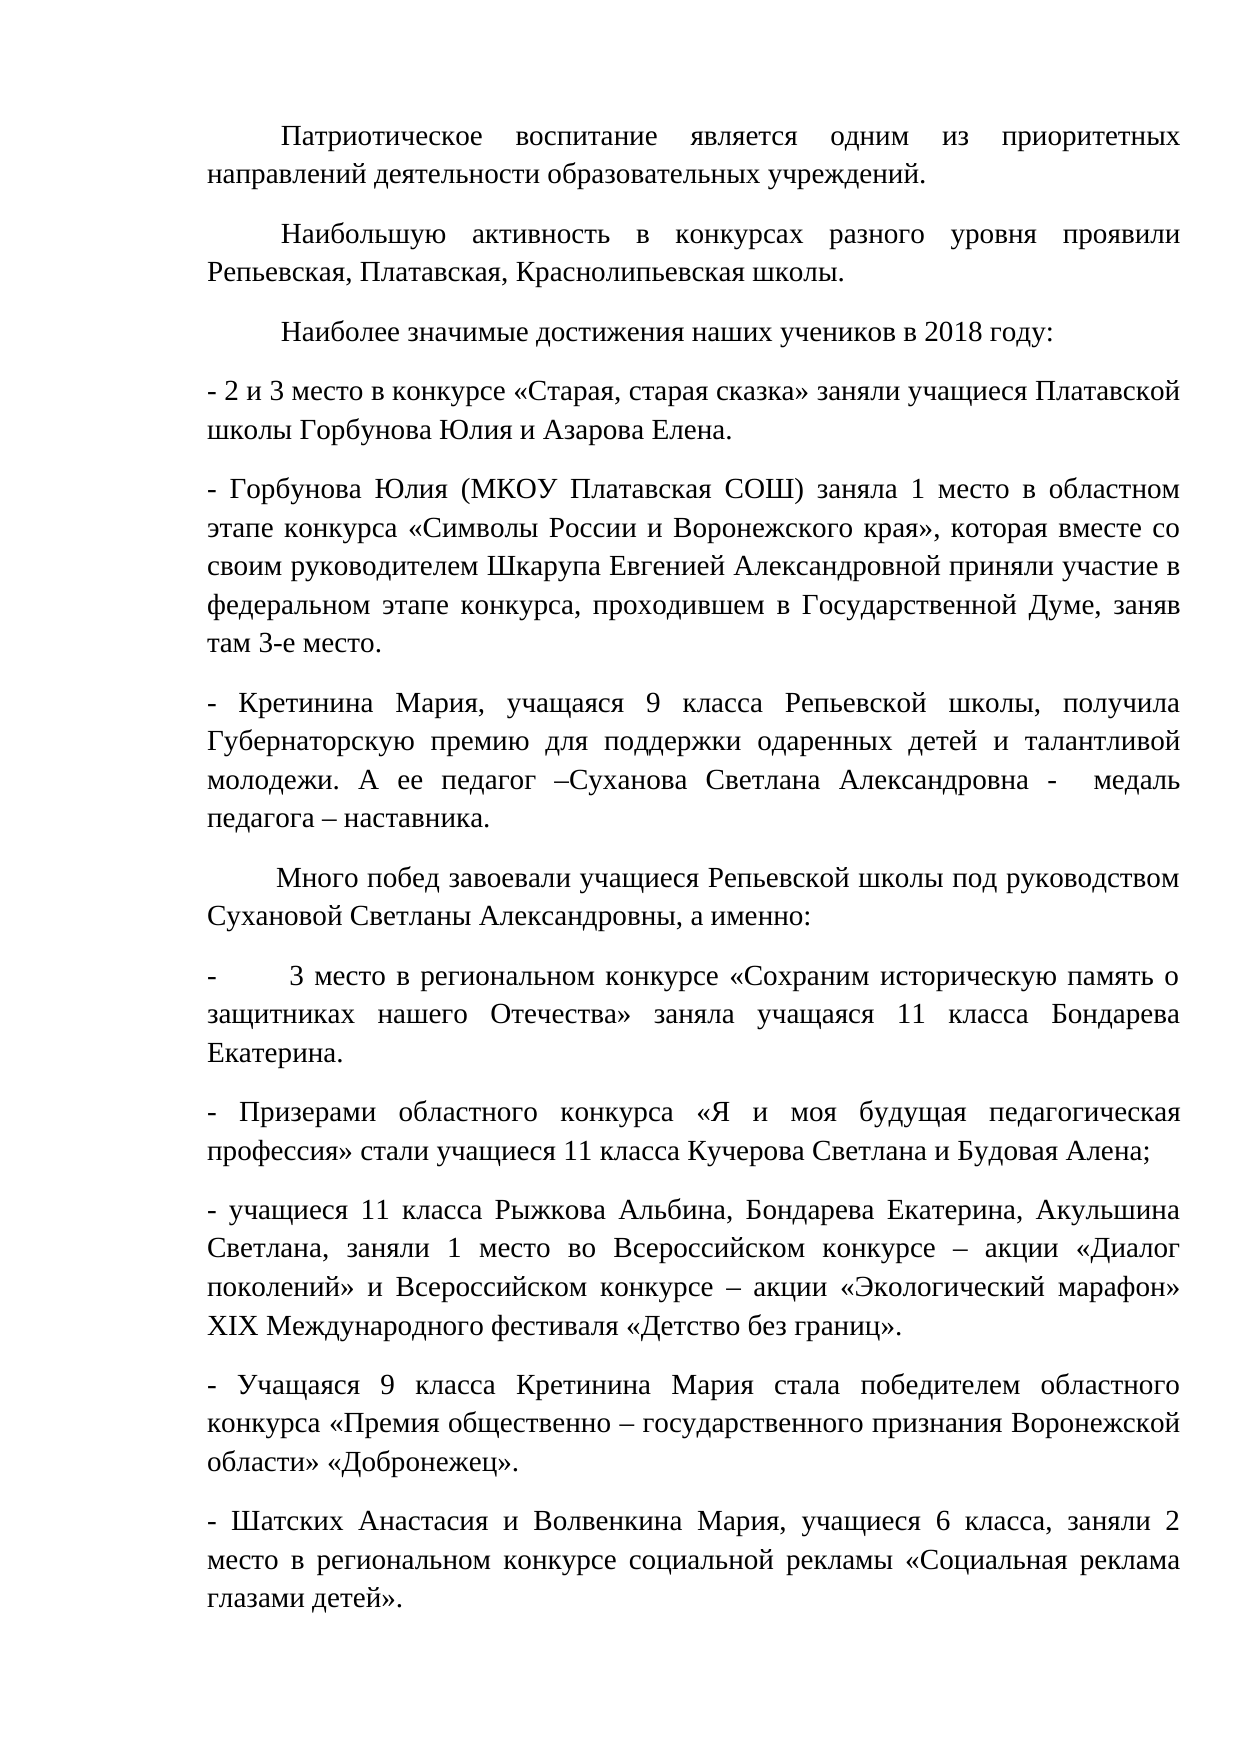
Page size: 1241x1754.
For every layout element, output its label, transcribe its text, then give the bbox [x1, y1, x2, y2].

text - Призерами областного конкурса «Я и моя будущая педагогическая профессия» стали учащиеся 11 класса Кучерова Светлана и Будовая Алена; [207, 1094, 1181, 1166]
text - Горбунова Юлия (МКОУ Платавская СОШ) заняла 1 место в областном этапе конкурса «Символы России и Воронежского края», которая вместе со своим руководителем Шкарупа Евгенией Александровной приняли участие в федеральном этапе конкурса, проходившем в Государственной Думе, заняв там 3-е место. [207, 471, 1181, 659]
text - Кретинина Мария, учащаяся 9 класса Репьевской школы, получила Губернаторскую премию для поддержки одаренных детей и талантливой молодежи. А ее педагог –Суханова Светлана Александровна - медаль педагога – наставника. [207, 795, 1181, 834]
text - Шатских Анастасия и Волвенкина Мария, учащиеся 6 класса, заняли 2 место в региональном конкурсе социальной рекламы «Социальная реклама глазами детей». [207, 1503, 1181, 1542]
text Много побед завоевали учащиеся Репьевской школы под руководством Сухановой Светланы Александровны, а именно: [207, 860, 1181, 932]
text - учащиеся 11 класса Рыжкова Альбина, Бондарева Екатерина, Акульшина Светлана, заняли 1 место во Всероссийском конкурсе – акции «Диалог поколений» и Всероссийском конкурсе – акции «Экологический марафон» XIX Международного фестиваля «Детство без границ». [207, 1303, 1181, 1341]
text - 3 место в региональном конкурсе «Сохраним историческую память о защитниках нашего Отечества» заняла учащаяся 11 класса Бондарева Екатерина. [207, 958, 1181, 996]
text Патриотическое воспитание является одним из приоритетных направлений деятельности образовательных учреждений. [207, 118, 1181, 190]
text - Учащаяся 9 класса Кретинина Мария стала победителем областного конкурса «Премия общественно – государственного признания Воронежской области» «Добронежец». [207, 1367, 1181, 1406]
text Наиболее значимые достижения наших учеников в 2018 году: [207, 314, 1181, 347]
text - Учащаяся 9 класса Кретинина Мария стала победителем областного конкурса «Премия общественно – государственного признания Воронежской области» «Добронежец». [207, 1439, 1181, 1478]
text - 2 и 3 место в конкурсе «Старая, старая сказка» заняли учащиеся Платавской школы Горбунова Юлия и Азарова Елена. [207, 373, 1181, 445]
text Наибольшую активность в конкурсах разного уровня проявили Репьевская, Платавская, Краснолипьевская школы. [207, 216, 1181, 288]
text - учащиеся 11 класса Рыжкова Альбина, Бондарева Екатерина, Акульшина Светлана, заняли 1 место во Всероссийском конкурсе – акции «Диалог поколений» и Всероссийском конкурсе – акции «Экологический марафон» XIX Международного фестиваля «Детство без границ». [207, 1192, 1181, 1231]
text - Шатских Анастасия и Волвенкина Мария, учащиеся 6 класса, заняли 2 место в региональном конкурсе социальной рекламы «Социальная реклама глазами детей». [207, 1576, 1181, 1614]
text - 3 место в региональном конкурсе «Сохраним историческую память о защитниках нашего Отечества» заняла учащаяся 11 класса Бондарева Екатерина. [207, 1030, 1181, 1068]
